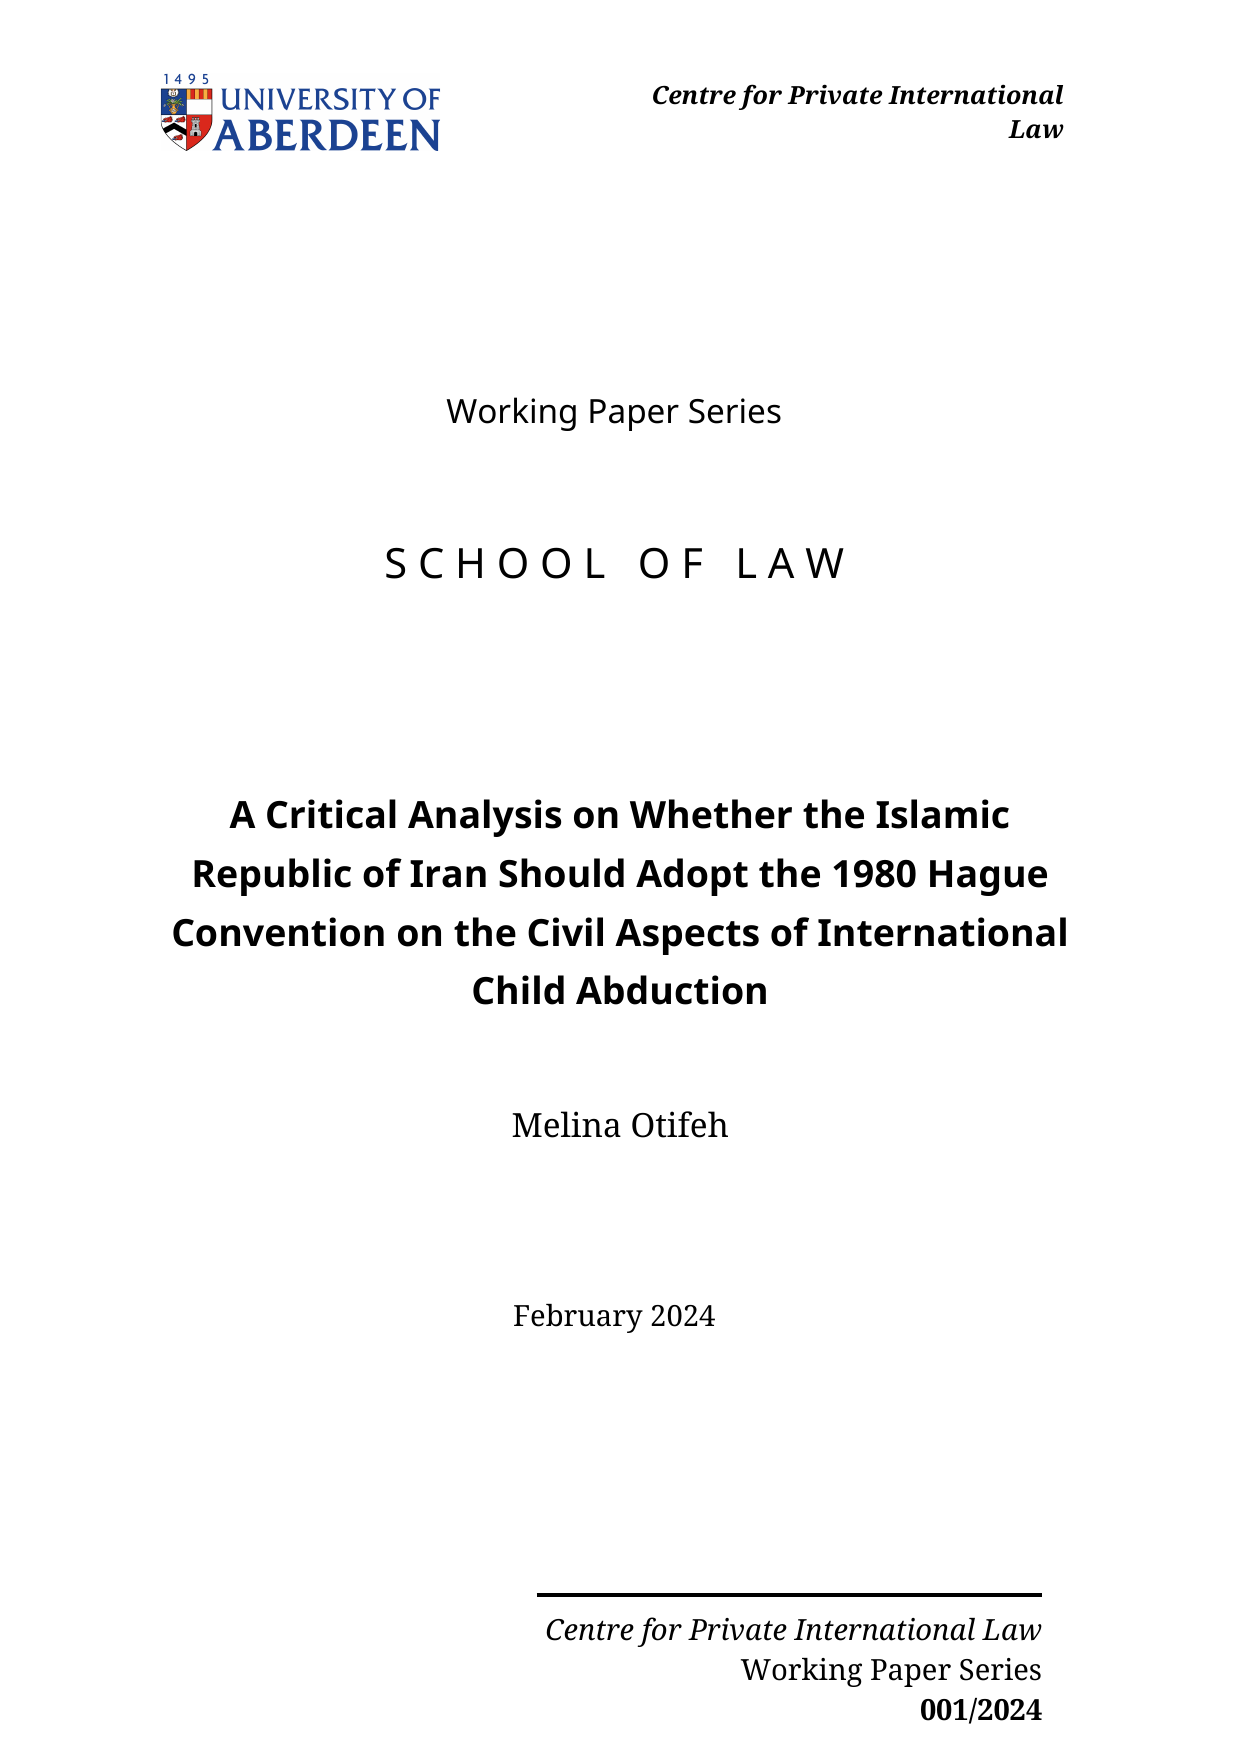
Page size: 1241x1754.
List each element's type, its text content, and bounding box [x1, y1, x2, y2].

picture [160, 73, 441, 151]
text February 2024 [149, 1295, 1079, 1335]
text Working Paper Series [149, 387, 1079, 433]
text A Critical Analysis on Whether the Islamic Republic of Iran Should Adopt the 1980 Hague Convention on the Civil Aspects of International Child Abduction [150, 789, 1090, 1016]
text Melina Otifeh [150, 1102, 1090, 1147]
text S C H O O L O F L A W [149, 534, 1079, 591]
